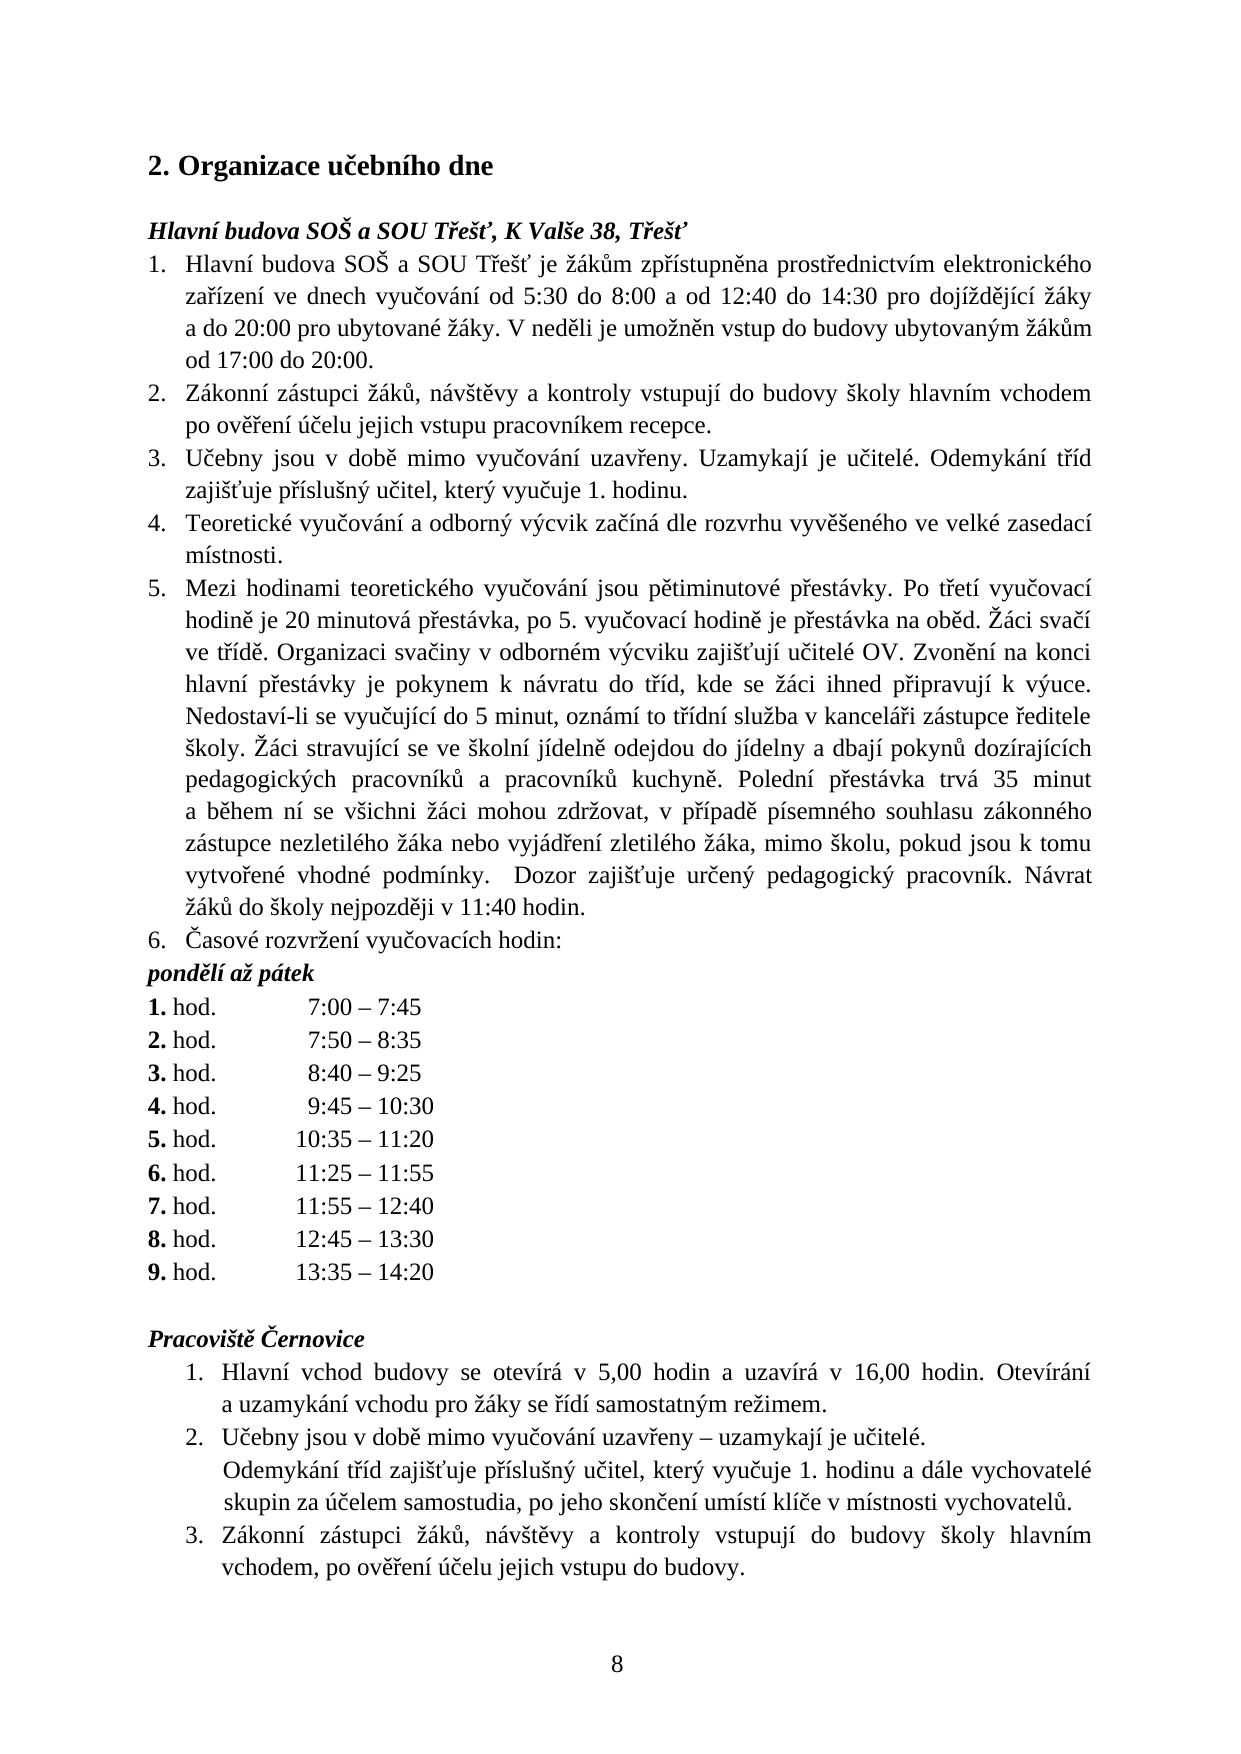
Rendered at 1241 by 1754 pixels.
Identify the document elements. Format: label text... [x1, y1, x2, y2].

list Časové rozvržení vyučovacích hodin: [148, 925, 1093, 954]
list hod. 11:55 – 12:40 [148, 1191, 1093, 1220]
list hod. 8:40 – 9:25 [148, 1058, 1093, 1087]
list Hlavní budova SOŠ a SOU Třešť je žákům zpřístupněna prostřednictvím elektronického zařízení ve dnech vyučování od 5:30 do 8:00 a od 12:40 do 14:30 pro dojíždějící žáky a do 20:00 pro ubytované žáky. V neděli je umožněn vstup do budovy ubytovaným žákům od 17:00 do 20:00. [148, 249, 1093, 373]
list Učebny jsou v době mimo vyučování uzavřeny. Uzamykají je učitelé. Odemykání tříd zajišťuje příslušný učitel, který vyučuje 1. hodinu. [148, 443, 1093, 504]
list Zákonní zástupci žáků, návštěvy a kontroly vstupují do budovy školy hlavním vchodem, po ověření účelu jejich vstupu do budovy. [185, 1521, 1093, 1581]
text pondělí až pátek [148, 958, 1093, 987]
list Mezi hodinami teoretického vyučování jsou pětiminutové přestávky. Po třetí vyučovací hodině je 20 minutová přestávka, po 5. vyučovací hodině je přestávka na oběd. Žáci svačí ve třídě. Organizaci svačiny v odborném výcviku zajišťují učitelé OV. Zvonění na konci hlavní přestávky je pokynem k návratu do tříd, kde se žáci ihned připravují k výuce. Nedostaví-li se vyučující do 5 minut, oznámí to třídní služba v kanceláři zástupce ředitele školy. Žáci stravující se ve školní jídelně odejdou do jídelny a dbají pokynů dozírajících pedagogických pracovníků a pracovníků kuchyně. Polední přestávka trvá 35 minut a během ní se všichni žáci mohou zdržovat, v případě písemného souhlasu zákonného zástupce nezletilého žáka nebo vyjádření zletilého žáka, mimo školu, pokud jsou k tomu vytvořené vhodné podmínky. Dozor zajišťuje určený pedagogický pracovník. Návrat žáků do školy nejpozději v 11:40 hodin. [148, 573, 1093, 921]
list hod. 10:35 – 11:20 [148, 1124, 1093, 1153]
list Hlavní vchod budovy se otevírá v 5,00 hodin a uzavírá v 16,00 hodin. Otevírání a uzamykání vchodu pro žáky se řídí samostatným režimem. [185, 1357, 1093, 1418]
subtitle 2. Organizace učebního dne [148, 148, 1009, 181]
list Teoretické vyučování a odborný výcvik začíná dle rozvrhu vyvěšeného ve velké zasedací místnosti. [148, 508, 1093, 569]
list Zákonní zástupci žáků, návštěvy a kontroly vstupují do budovy školy hlavním vchodem po ověření účelu jejich vstupu pracovníkem recepce. [148, 378, 1093, 438]
list hod. 7:00 – 7:45 [148, 992, 1093, 1020]
list Učebny jsou v době mimo vyučování uzavřeny – uzamykají je učitelé. [185, 1422, 1093, 1451]
list hod. 9:45 – 10:30 [148, 1091, 1093, 1120]
text Odemykání tříd zajišťuje příslušný učitel, který vyučuje 1. hodinu a dále vychovatelé skupin za účelem samostudia, po jeho skončení umístí klíče v místnosti vychovatelů. [223, 1456, 1093, 1516]
list hod. 13:35 – 14:20 [148, 1257, 1093, 1286]
text Pracoviště Černovice [148, 1324, 1093, 1353]
list hod. 11:25 – 11:55 [148, 1158, 1093, 1187]
list hod. 12:45 – 13:30 [148, 1224, 1093, 1253]
list hod. 7:50 – 8:35 [148, 1025, 1093, 1054]
text Hlavní budova SOŠ a SOU Třešť, K Valše 38, Třešť [148, 216, 1093, 244]
